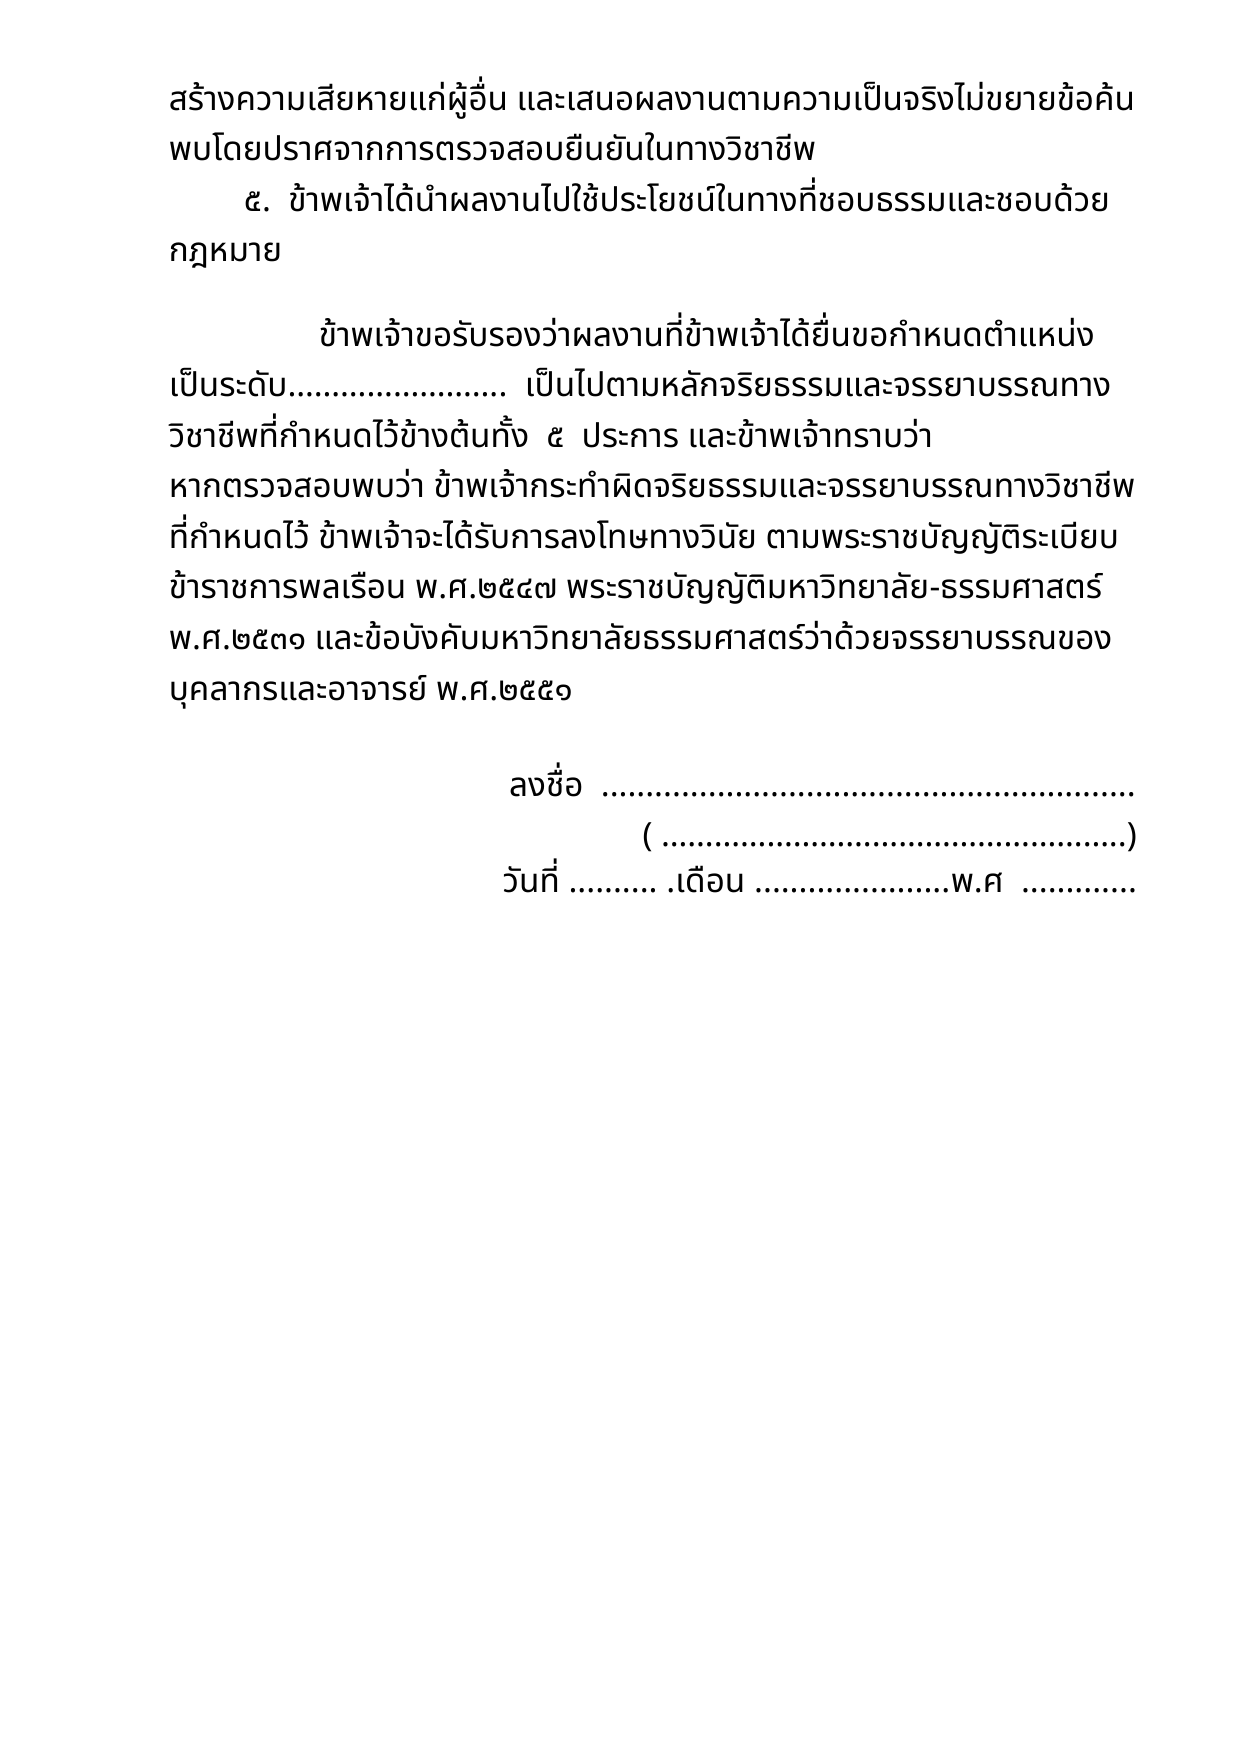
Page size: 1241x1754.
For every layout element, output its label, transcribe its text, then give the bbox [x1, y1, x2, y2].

text ๕. ข้าพเจ้าได้นำผลงานไปใช้ประโยชน์ในทางที่ชอบธรรมและชอบด้วยกฎหมาย [169, 176, 1137, 277]
text หากตรวจสอบพบว่า ข้าพเจ้ากระทำผิดจริยธรรมและจรรยาบรรณทางวิชาชีพที่กำหนดไว้ ข้าพเจ้าจะได้รับการลงโทษทางวินัย ตามพระราชบัญญัติระเบียบข้าราชการพลเรือน พ.ศ.๒๕๔๗ พระราชบัญญัติมหาวิทยาลัย-ธรรมศาสตร์ พ.ศ.๒๕๓๑ และข้อบังคับมหาวิทยาลัยธรรมศาสตร์ว่าด้วยจรรยาบรรณของบุคลากรและอาจารย์ พ.ศ.๒๕๕๑ [169, 462, 1137, 715]
text ( ……………………………………………..) [169, 811, 1137, 856]
text วันที่ .......... .เดือน ......................พ.ศ ............. [169, 856, 1137, 907]
text ข้าพเจ้าขอรับรองว่าผลงานที่ข้าพเจ้าได้ยื่นขอกำหนดตำแหน่งเป็นระดับ……………………. เป็นไปตามหลักจริยธรรมและจรรยาบรรณทางวิชาชีพที่กำหนดไว้ข้างต้นทั้ง ๕ ประการ และข้าพเจ้าทราบว่า [169, 311, 1137, 462]
text สร้างความเสียหายแก่ผู้อื่น และเสนอผลงานตามความเป็นจริงไม่ขยายข้อค้นพบโดยปราศจากการตรวจสอบยืนยันในทางวิชาชีพ [169, 75, 1137, 176]
text ลงชื่อ ............................................................ [169, 760, 1137, 811]
